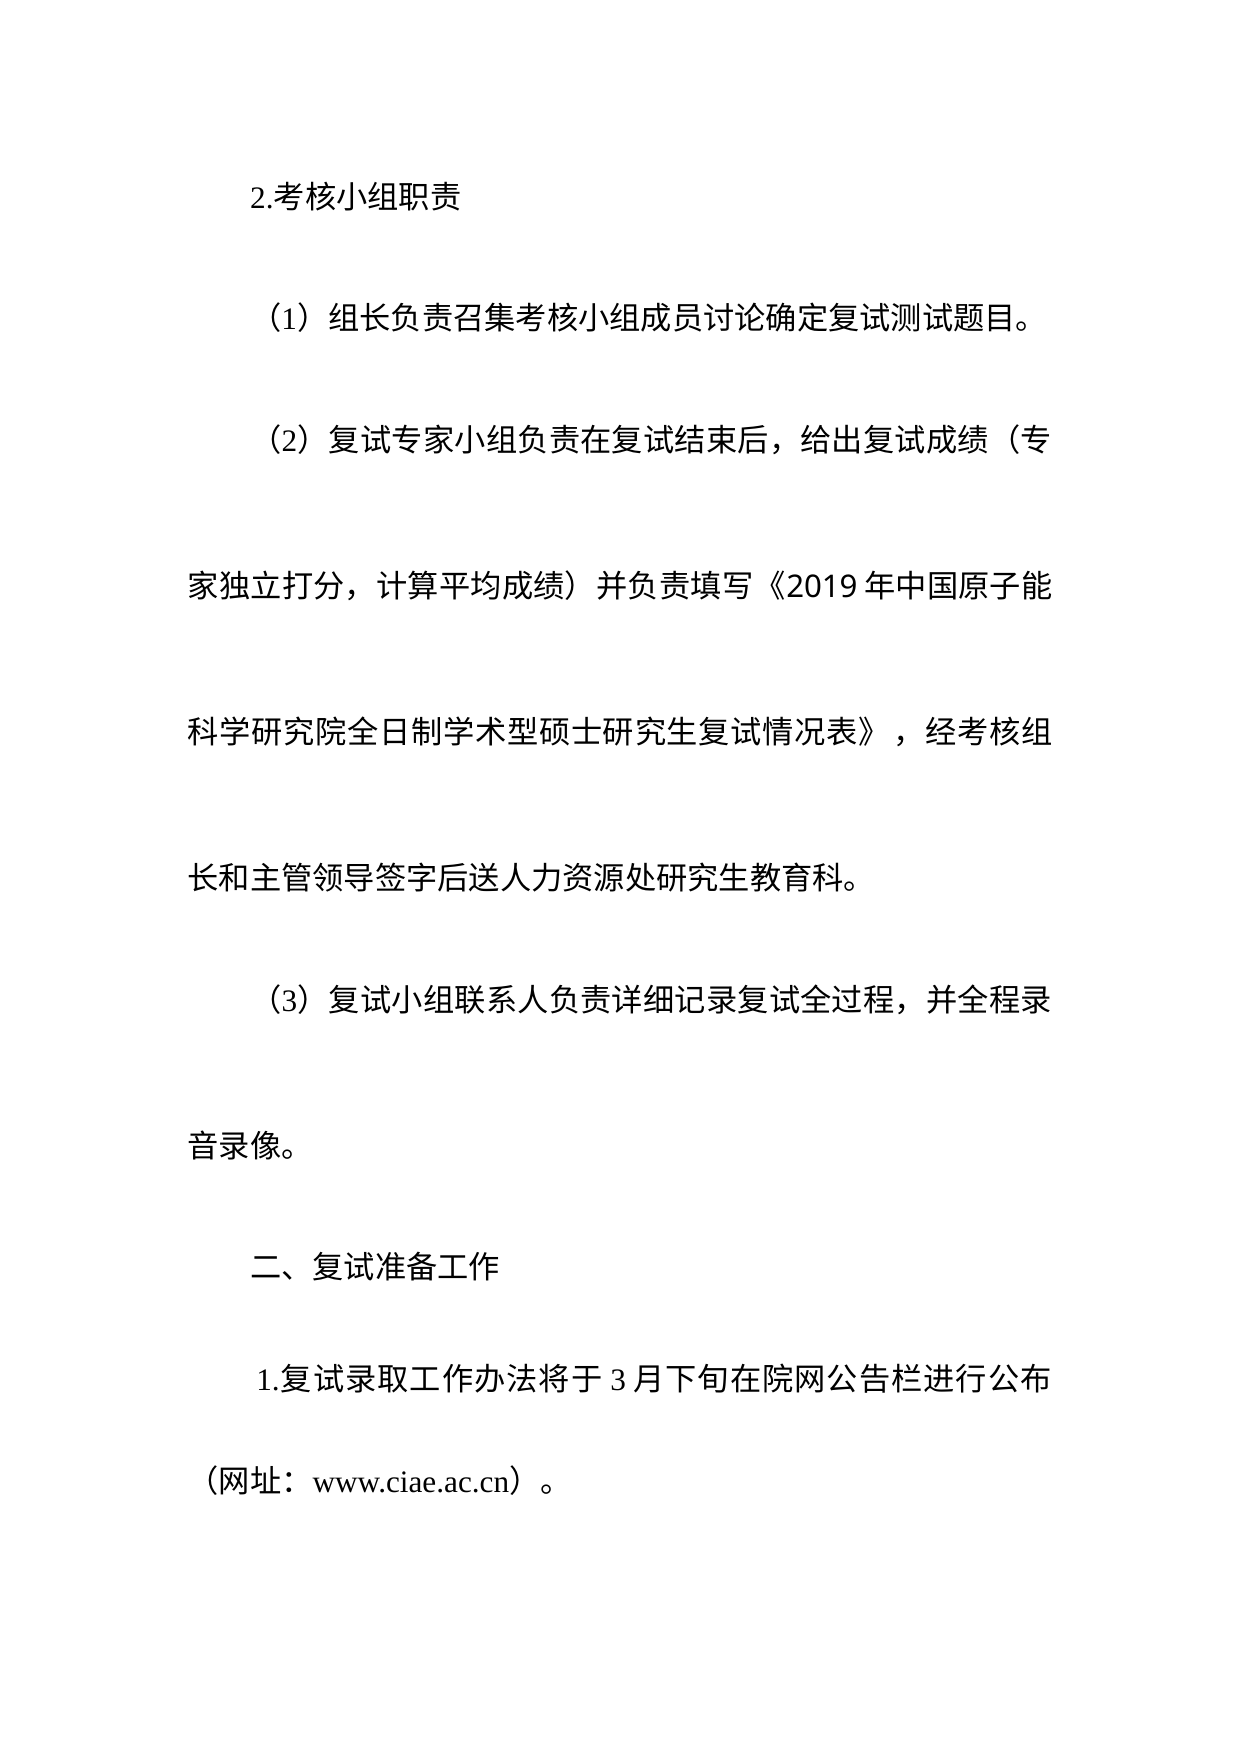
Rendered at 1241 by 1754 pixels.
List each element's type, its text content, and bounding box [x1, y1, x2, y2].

text 1.复试录取工作办法将于3月下旬在院网公告栏进行公布（网址：www.ciae.ac.cn）。 [187, 1354, 1053, 1501]
text （2）复试专家小组负责在复试结束后，给出复试成绩（专家独立打分，计算平均成绩）并负责填写《2019年中国原子能科学研究院全日制学术型硕士研究生复试情况表》，经考核组长和主管领导签字后送人力资源处研究生教育科。 [187, 405, 1053, 909]
text （3）复试小组联系人负责详细记录复试全过程，并全程录音录像。 [187, 965, 1053, 1176]
text 二、复试准备工作 [187, 1233, 1053, 1298]
text （1）组长负责召集考核小组成员讨论确定复试测试题目。 [187, 283, 1053, 348]
text 2.考核小组职责 [187, 162, 1053, 227]
